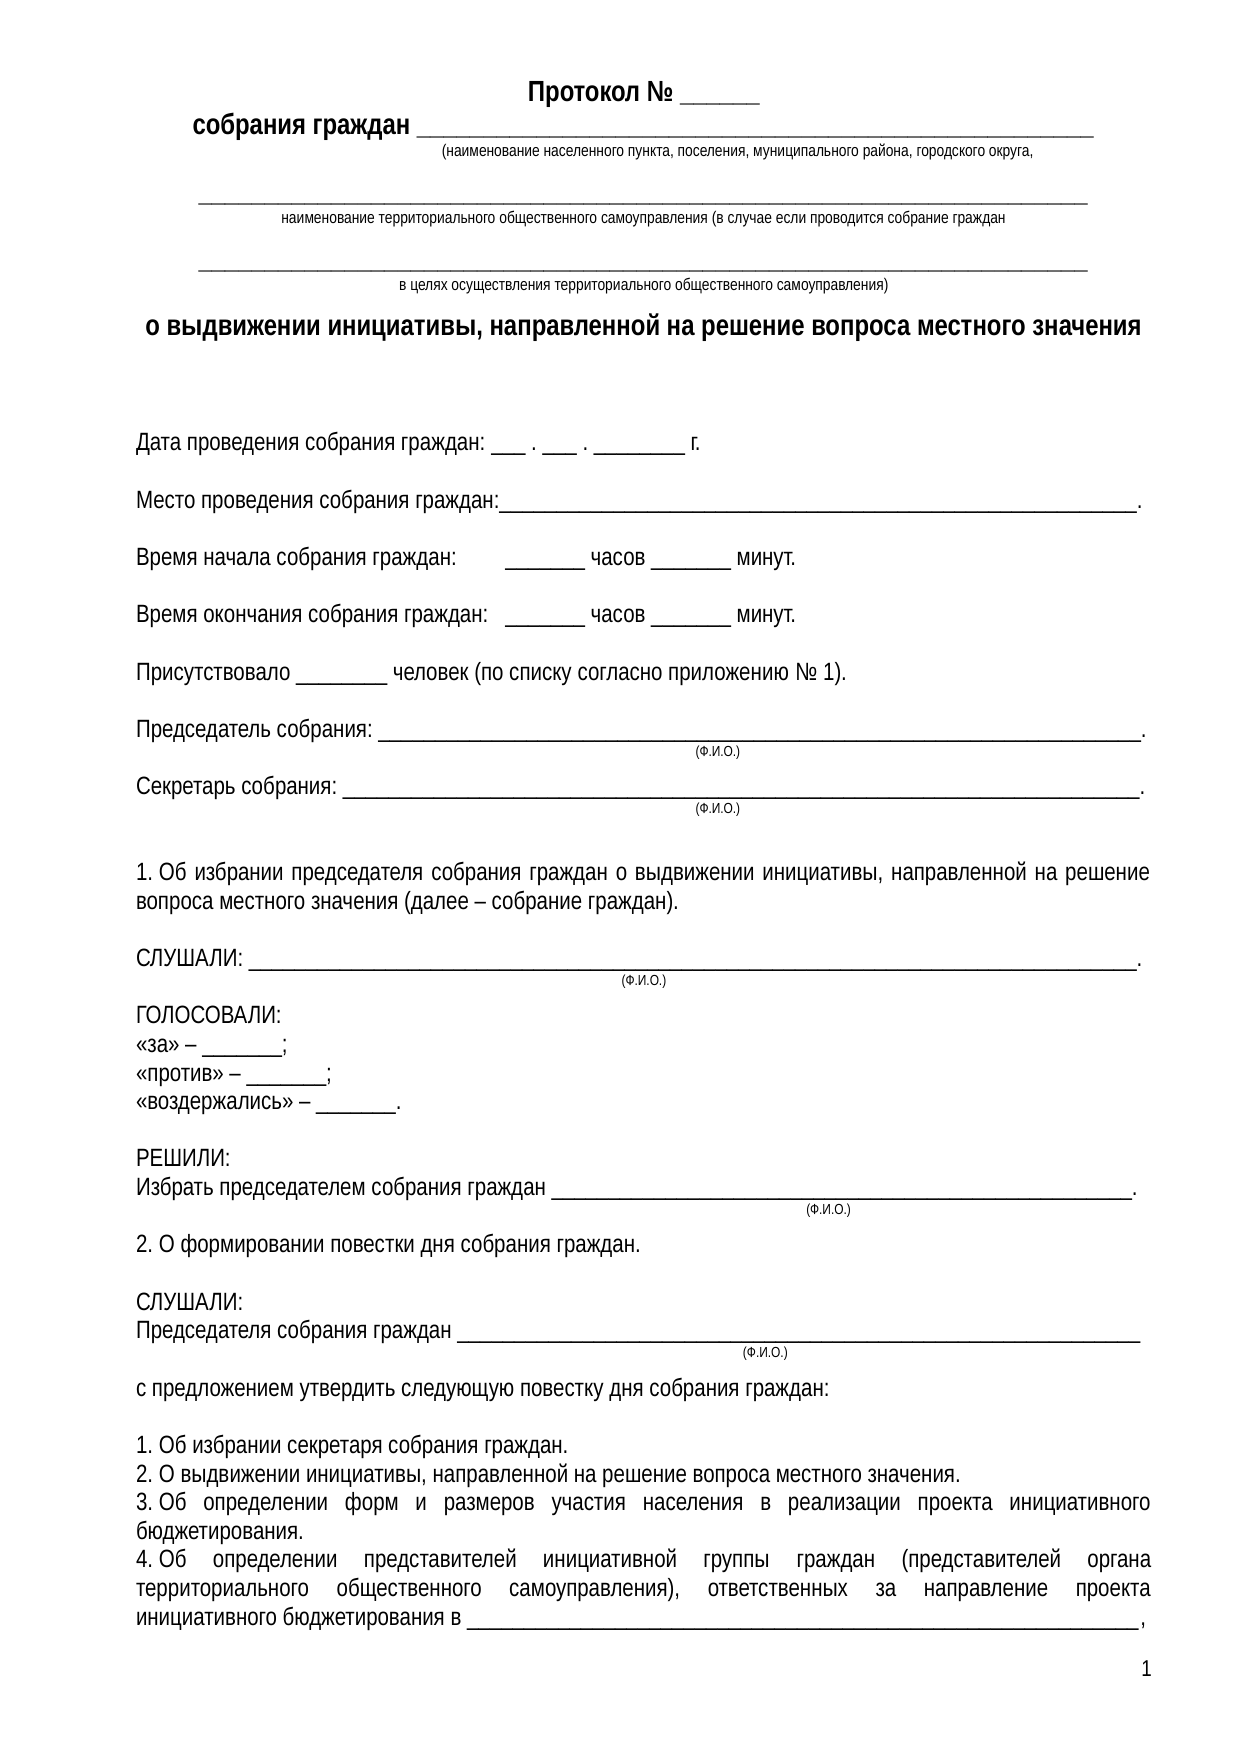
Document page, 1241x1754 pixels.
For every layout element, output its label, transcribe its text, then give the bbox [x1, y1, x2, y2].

text СЛУШАЛИ: [136, 1287, 1152, 1315]
text Председателя собрания граждан ____________________________________________________________ [136, 1315, 1152, 1344]
text Время окончания собрания граждан: _______ часов _______ минут. [136, 599, 1152, 628]
text собрания граждан ___________________________________________________ [136, 107, 1152, 141]
text 2. О выдвижении инициативы, направленной на решение вопроса местного значения. [136, 1458, 1152, 1487]
text 2. О формировании повестки дня собрания граждан. [136, 1229, 1152, 1258]
text в целях осуществления территориального общественного самоуправления) [136, 274, 1152, 308]
text (Ф.И.О.) [136, 1344, 1152, 1373]
text ГОЛОСОВАЛИ: [136, 1000, 1152, 1029]
text 1. Об избрании председателя собрания граждан о выдвижении инициативы, направленной на решение вопроса местного значения (далее – собрание граждан). [136, 857, 1152, 914]
text Присутствовало ________ человек (по списку согласно приложению № 1). [136, 656, 1152, 685]
text РЕШИЛИ: [136, 1143, 1152, 1172]
text ___________________________________________________________________ [136, 174, 1152, 208]
text (наименование населенного пункта, поселения, муниципального района, городского округа, [136, 141, 1152, 174]
text Протокол № ______ [136, 74, 1152, 107]
text 1. Об избрании секретаря собрания граждан. [136, 1430, 1152, 1458]
text Избрать председателем собрания граждан ___________________________________________________. [136, 1172, 1152, 1201]
text о выдвижении инициативы, направленной на решение вопроса местного значения [136, 308, 1152, 341]
text Секретарь собрания: ______________________________________________________________________. [136, 771, 1152, 800]
text Дата проведения собрания граждан: ___ . ___ . ________ г. [136, 427, 1152, 456]
text Председатель собрания: ___________________________________________________________________. [136, 714, 1152, 742]
text СЛУШАЛИ: ______________________________________________________________________________. [136, 943, 1152, 972]
text Место проведения собрания граждан:________________________________________________________. [136, 484, 1152, 513]
text Время начала собрания граждан: _______ часов _______ минут. [136, 542, 1152, 571]
text «против» – _______; [136, 1057, 1152, 1086]
text (Ф.И.О.) [431, 1201, 1152, 1229]
text (Ф.И.О.) [136, 972, 1152, 1000]
text ___________________________________________________________________ [136, 241, 1152, 274]
text наименование территориального общественного самоуправления (в случае если проводится собрание граждан [136, 208, 1152, 241]
text с предложением утвердить следующую повестку дня собрания граждан: [136, 1373, 1152, 1401]
text «воздержались» – _______. [136, 1086, 1152, 1115]
text (Ф.И.О.) [136, 800, 1152, 828]
text 4. Об определении представителей инициативной группы граждан (представителей органа территориального общественного самоуправления), ответственных за направление проекта инициативного бюджетирования в ___________________________________________________________, [136, 1544, 1152, 1630]
text (Ф.И.О.) [136, 742, 1152, 771]
text «за» – _______; [136, 1029, 1152, 1057]
text 3. Об определении форм и размеров участия населения в реализации проекта инициативного бюджетирования. [136, 1487, 1152, 1544]
